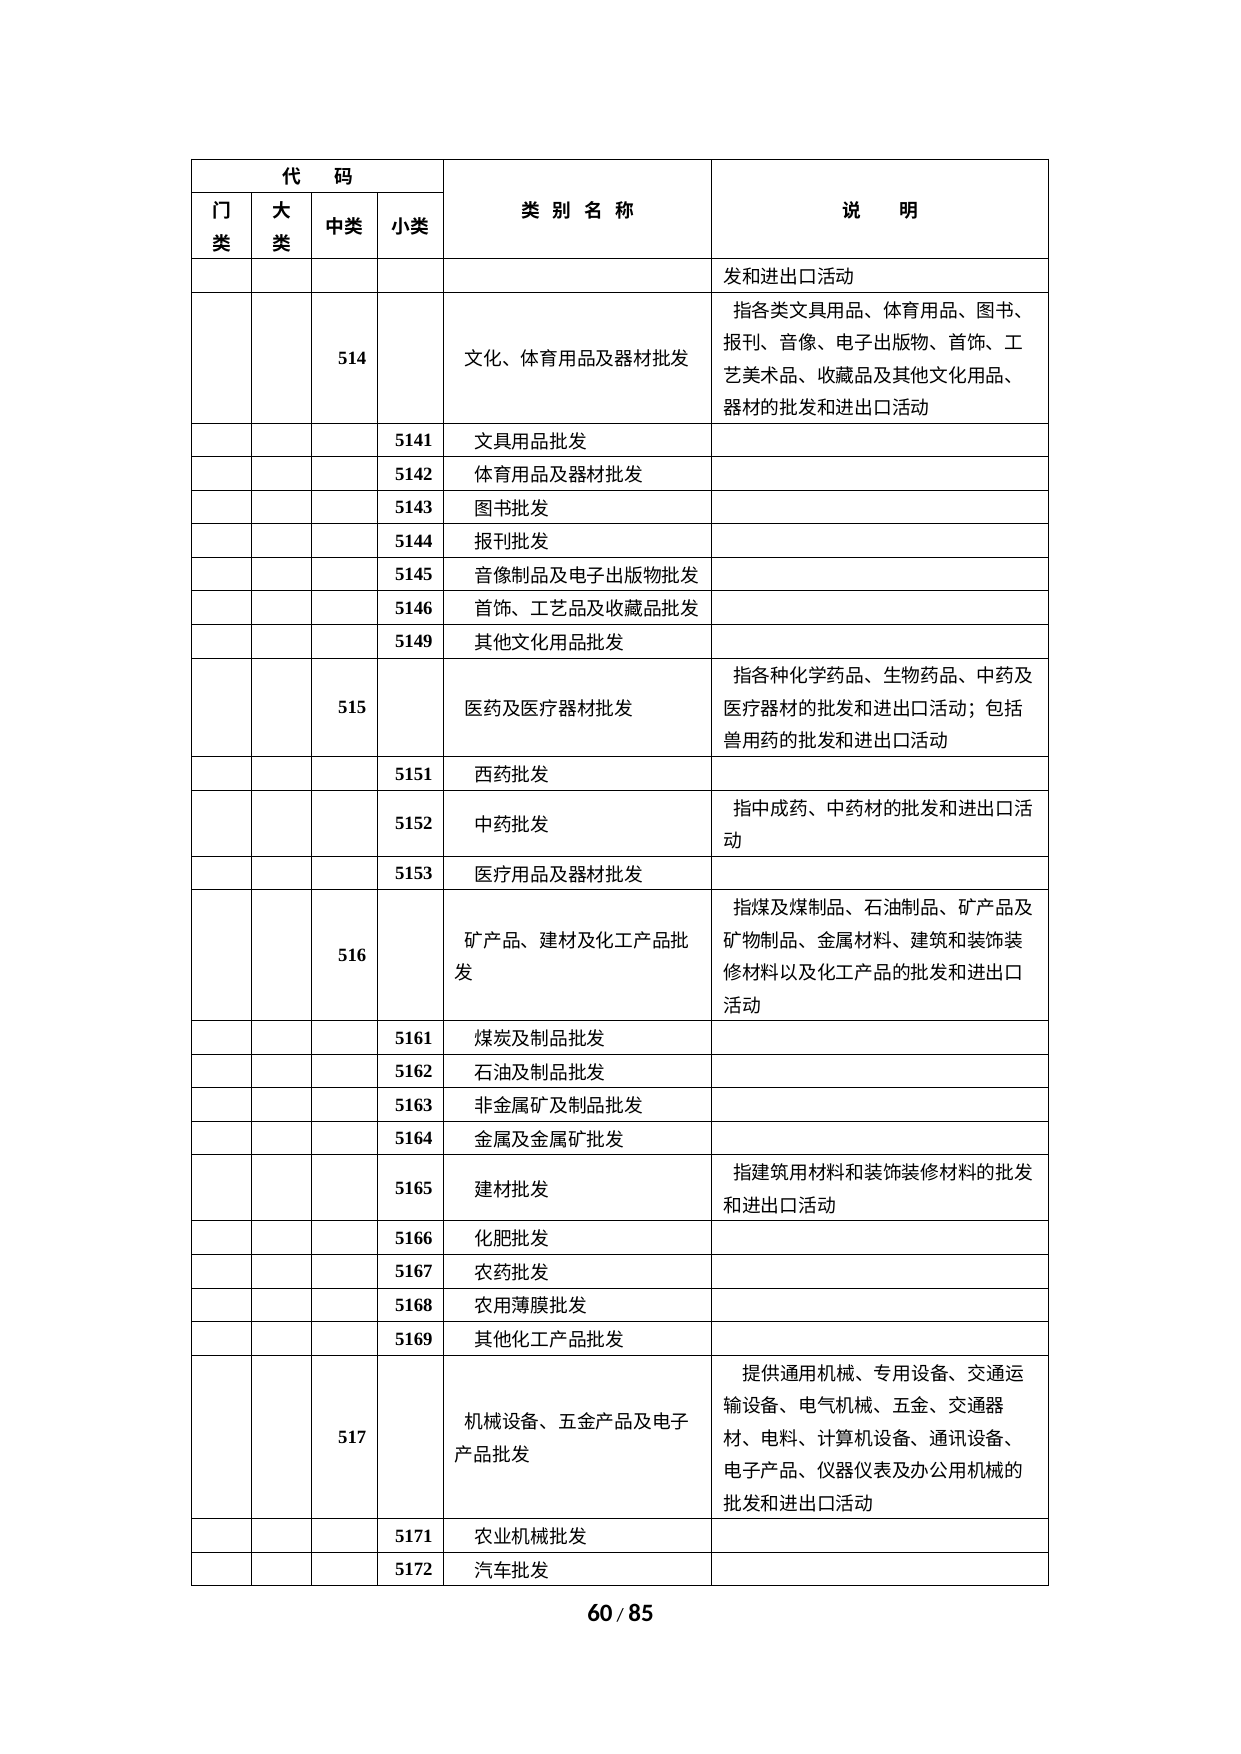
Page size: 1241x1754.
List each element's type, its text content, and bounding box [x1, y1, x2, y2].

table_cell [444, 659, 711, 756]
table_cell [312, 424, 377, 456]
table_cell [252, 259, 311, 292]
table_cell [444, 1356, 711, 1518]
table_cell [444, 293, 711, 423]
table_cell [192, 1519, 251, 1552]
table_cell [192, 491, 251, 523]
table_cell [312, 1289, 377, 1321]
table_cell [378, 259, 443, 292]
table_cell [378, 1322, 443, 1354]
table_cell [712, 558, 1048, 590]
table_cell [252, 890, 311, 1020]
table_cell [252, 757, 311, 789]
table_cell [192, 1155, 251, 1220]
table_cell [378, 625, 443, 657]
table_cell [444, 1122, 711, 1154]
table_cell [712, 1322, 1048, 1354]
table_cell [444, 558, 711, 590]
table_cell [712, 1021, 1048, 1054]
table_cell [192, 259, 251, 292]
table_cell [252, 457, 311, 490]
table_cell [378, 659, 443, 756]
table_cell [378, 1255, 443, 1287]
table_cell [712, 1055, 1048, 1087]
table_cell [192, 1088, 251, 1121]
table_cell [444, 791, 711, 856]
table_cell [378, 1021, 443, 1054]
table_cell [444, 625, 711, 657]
table_header 说 明 [712, 160, 1048, 258]
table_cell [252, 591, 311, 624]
table_header 代 码 [192, 160, 443, 192]
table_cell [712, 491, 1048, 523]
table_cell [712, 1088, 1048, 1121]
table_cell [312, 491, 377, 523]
table_header 类 别 名 称 [444, 160, 711, 258]
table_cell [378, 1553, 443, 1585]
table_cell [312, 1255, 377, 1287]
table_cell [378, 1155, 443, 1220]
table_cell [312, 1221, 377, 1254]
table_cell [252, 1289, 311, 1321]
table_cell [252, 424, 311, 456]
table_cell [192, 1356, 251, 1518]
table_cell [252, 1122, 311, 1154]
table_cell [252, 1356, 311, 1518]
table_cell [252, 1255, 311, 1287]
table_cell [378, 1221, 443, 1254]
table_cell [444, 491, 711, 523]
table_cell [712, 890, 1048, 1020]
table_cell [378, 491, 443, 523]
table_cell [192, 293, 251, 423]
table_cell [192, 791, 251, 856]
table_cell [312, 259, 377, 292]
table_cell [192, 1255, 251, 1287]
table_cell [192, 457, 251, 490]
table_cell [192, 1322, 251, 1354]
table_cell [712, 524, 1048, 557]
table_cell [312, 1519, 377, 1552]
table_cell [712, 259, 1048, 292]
table_cell 门类 [192, 193, 251, 258]
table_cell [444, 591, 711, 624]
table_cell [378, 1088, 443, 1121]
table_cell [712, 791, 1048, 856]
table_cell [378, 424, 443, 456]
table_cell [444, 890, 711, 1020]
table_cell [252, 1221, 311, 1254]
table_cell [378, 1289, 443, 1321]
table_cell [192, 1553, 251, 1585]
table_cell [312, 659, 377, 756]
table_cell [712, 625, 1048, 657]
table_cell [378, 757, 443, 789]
table_cell 中类 [312, 193, 377, 258]
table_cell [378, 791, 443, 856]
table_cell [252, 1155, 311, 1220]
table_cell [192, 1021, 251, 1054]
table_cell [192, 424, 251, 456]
table_cell 大类 [252, 193, 311, 258]
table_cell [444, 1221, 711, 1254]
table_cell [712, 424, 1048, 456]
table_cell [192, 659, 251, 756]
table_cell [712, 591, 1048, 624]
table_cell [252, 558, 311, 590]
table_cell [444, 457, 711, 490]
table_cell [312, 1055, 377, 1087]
table_cell 小类 [378, 193, 443, 258]
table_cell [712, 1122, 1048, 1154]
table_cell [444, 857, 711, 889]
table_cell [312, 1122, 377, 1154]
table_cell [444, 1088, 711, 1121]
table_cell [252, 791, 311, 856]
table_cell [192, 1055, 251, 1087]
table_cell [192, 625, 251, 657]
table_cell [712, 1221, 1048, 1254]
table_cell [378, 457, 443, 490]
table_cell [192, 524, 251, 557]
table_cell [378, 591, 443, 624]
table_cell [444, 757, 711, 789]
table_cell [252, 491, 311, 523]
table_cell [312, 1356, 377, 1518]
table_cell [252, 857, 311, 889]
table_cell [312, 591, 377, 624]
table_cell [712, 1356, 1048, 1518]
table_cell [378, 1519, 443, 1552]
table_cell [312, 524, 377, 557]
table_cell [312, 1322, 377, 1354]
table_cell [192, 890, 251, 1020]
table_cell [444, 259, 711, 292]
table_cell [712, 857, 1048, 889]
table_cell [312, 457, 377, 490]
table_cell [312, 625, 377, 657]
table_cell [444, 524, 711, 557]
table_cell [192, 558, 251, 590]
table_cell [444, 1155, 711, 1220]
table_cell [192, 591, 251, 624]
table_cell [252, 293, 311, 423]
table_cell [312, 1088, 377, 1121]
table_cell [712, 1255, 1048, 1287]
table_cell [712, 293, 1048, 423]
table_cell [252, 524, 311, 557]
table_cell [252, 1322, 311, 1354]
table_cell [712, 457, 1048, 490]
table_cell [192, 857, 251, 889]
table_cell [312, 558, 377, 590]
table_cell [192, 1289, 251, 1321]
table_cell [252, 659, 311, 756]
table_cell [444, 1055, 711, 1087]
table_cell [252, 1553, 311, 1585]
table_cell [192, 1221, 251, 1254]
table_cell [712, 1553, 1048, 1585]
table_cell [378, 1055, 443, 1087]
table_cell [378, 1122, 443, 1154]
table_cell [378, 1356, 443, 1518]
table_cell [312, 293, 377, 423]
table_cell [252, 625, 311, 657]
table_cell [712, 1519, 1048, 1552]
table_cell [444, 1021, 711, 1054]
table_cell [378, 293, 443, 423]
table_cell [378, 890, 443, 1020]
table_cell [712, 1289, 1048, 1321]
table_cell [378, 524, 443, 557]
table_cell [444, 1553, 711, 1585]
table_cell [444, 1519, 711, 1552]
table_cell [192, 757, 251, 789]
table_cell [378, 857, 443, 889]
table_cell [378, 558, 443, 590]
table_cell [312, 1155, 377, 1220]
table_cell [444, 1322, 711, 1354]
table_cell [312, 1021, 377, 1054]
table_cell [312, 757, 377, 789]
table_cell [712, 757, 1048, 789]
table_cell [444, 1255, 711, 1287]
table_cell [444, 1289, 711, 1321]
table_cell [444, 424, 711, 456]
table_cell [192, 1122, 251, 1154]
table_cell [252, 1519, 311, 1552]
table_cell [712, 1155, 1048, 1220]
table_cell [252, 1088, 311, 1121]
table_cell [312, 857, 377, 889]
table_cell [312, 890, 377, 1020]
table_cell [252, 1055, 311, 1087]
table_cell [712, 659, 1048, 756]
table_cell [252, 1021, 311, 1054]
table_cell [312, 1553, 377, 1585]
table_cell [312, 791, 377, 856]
